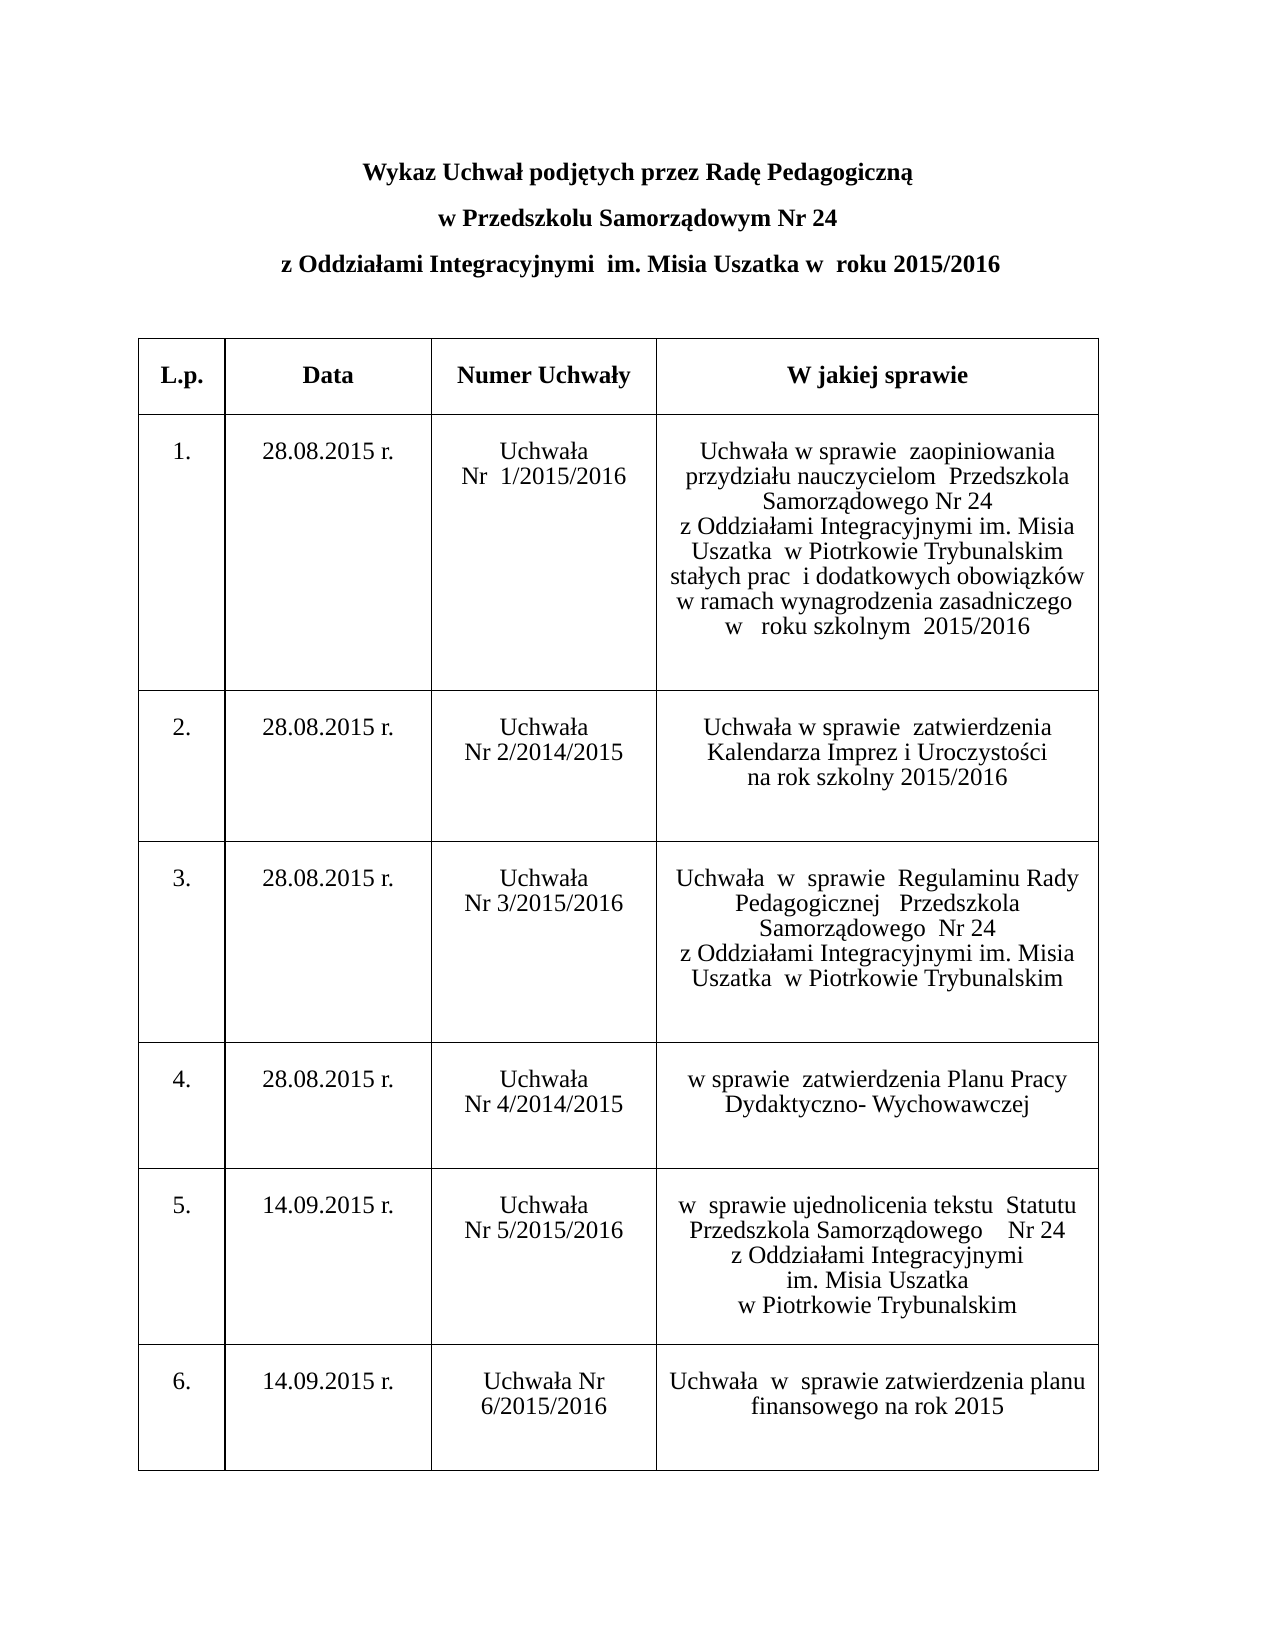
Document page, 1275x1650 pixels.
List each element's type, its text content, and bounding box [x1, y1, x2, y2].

table_cell Uchwała Nr 5/2015/2016 [432, 1169, 656, 1344]
table_cell 28.08.2015 r. [226, 842, 431, 1042]
table_cell 3. [139, 842, 224, 1042]
table_cell 28.08.2015 r. [226, 415, 431, 689]
table_cell Uchwała w sprawie zatwierdzenia planu finansowego na rok 2015 [657, 1345, 1098, 1470]
table_cell w sprawie zatwierdzenia Planu Pracy Dydaktyczno- Wychowawczej [657, 1043, 1098, 1168]
table_cell Uchwała w sprawie Regulaminu Rady Pedagogicznej Przedszkola Samorządowego Nr 24 z Oddziałami Integracyjnymi im. Misia Uszatka w Piotrkowie Trybunalskim [657, 842, 1098, 1042]
table_cell 28.08.2015 r. [226, 691, 431, 841]
table_cell 1. [139, 415, 224, 689]
table_header L.p. [139, 339, 224, 413]
table_cell Uchwała Nr 1/2015/2016 [432, 415, 656, 689]
table_cell Uchwała w sprawie zaopiniowania przydziału nauczycielom Przedszkola Samorządowego Nr 24 z Oddziałami Integracyjnymi im. Misia Uszatka w Piotrkowie Trybunalskim stałych prac i dodatkowych obowiązków w ramach wynagrodzenia zasadniczego w roku szkolnym 2015/2016 [657, 415, 1098, 689]
text w Przedszkolu Samorządowym Nr 24 [150, 206, 1125, 231]
table_header Numer Uchwały [432, 339, 656, 413]
table_cell 14.09.2015 r. [226, 1345, 431, 1470]
text z Oddziałami Integracyjnymi im. Misia Uszatka w roku 2015/2016 [150, 252, 1125, 277]
table_cell w sprawie ujednolicenia tekstu Statutu Przedszkola Samorządowego Nr 24 z Oddziałami Integracyjnymi im. Misia Uszatka w Piotrkowie Trybunalskim [657, 1169, 1098, 1344]
table_cell 6. [139, 1345, 224, 1470]
table_header Data [226, 339, 431, 413]
table_cell Uchwała Nr 4/2014/2015 [432, 1043, 656, 1168]
table_cell Uchwała Nr 6/2015/2016 [432, 1345, 656, 1470]
table_cell Uchwała w sprawie zatwierdzenia Kalendarza Imprez i Uroczystości na rok szkolny 2015/2016 [657, 691, 1098, 841]
table_cell 14.09.2015 r. [226, 1169, 431, 1344]
table_cell Uchwała Nr 2/2014/2015 [432, 691, 656, 841]
table_cell 2. [139, 691, 224, 841]
table_cell 4. [139, 1043, 224, 1168]
table_cell 5. [139, 1169, 224, 1344]
table_header W jakiej sprawie [657, 339, 1098, 413]
text Wykaz Uchwał podjętych przez Radę Pedagogiczną [150, 160, 1125, 185]
table_cell 28.08.2015 r. [226, 1043, 431, 1168]
table_cell Uchwała Nr 3/2015/2016 [432, 842, 656, 1042]
